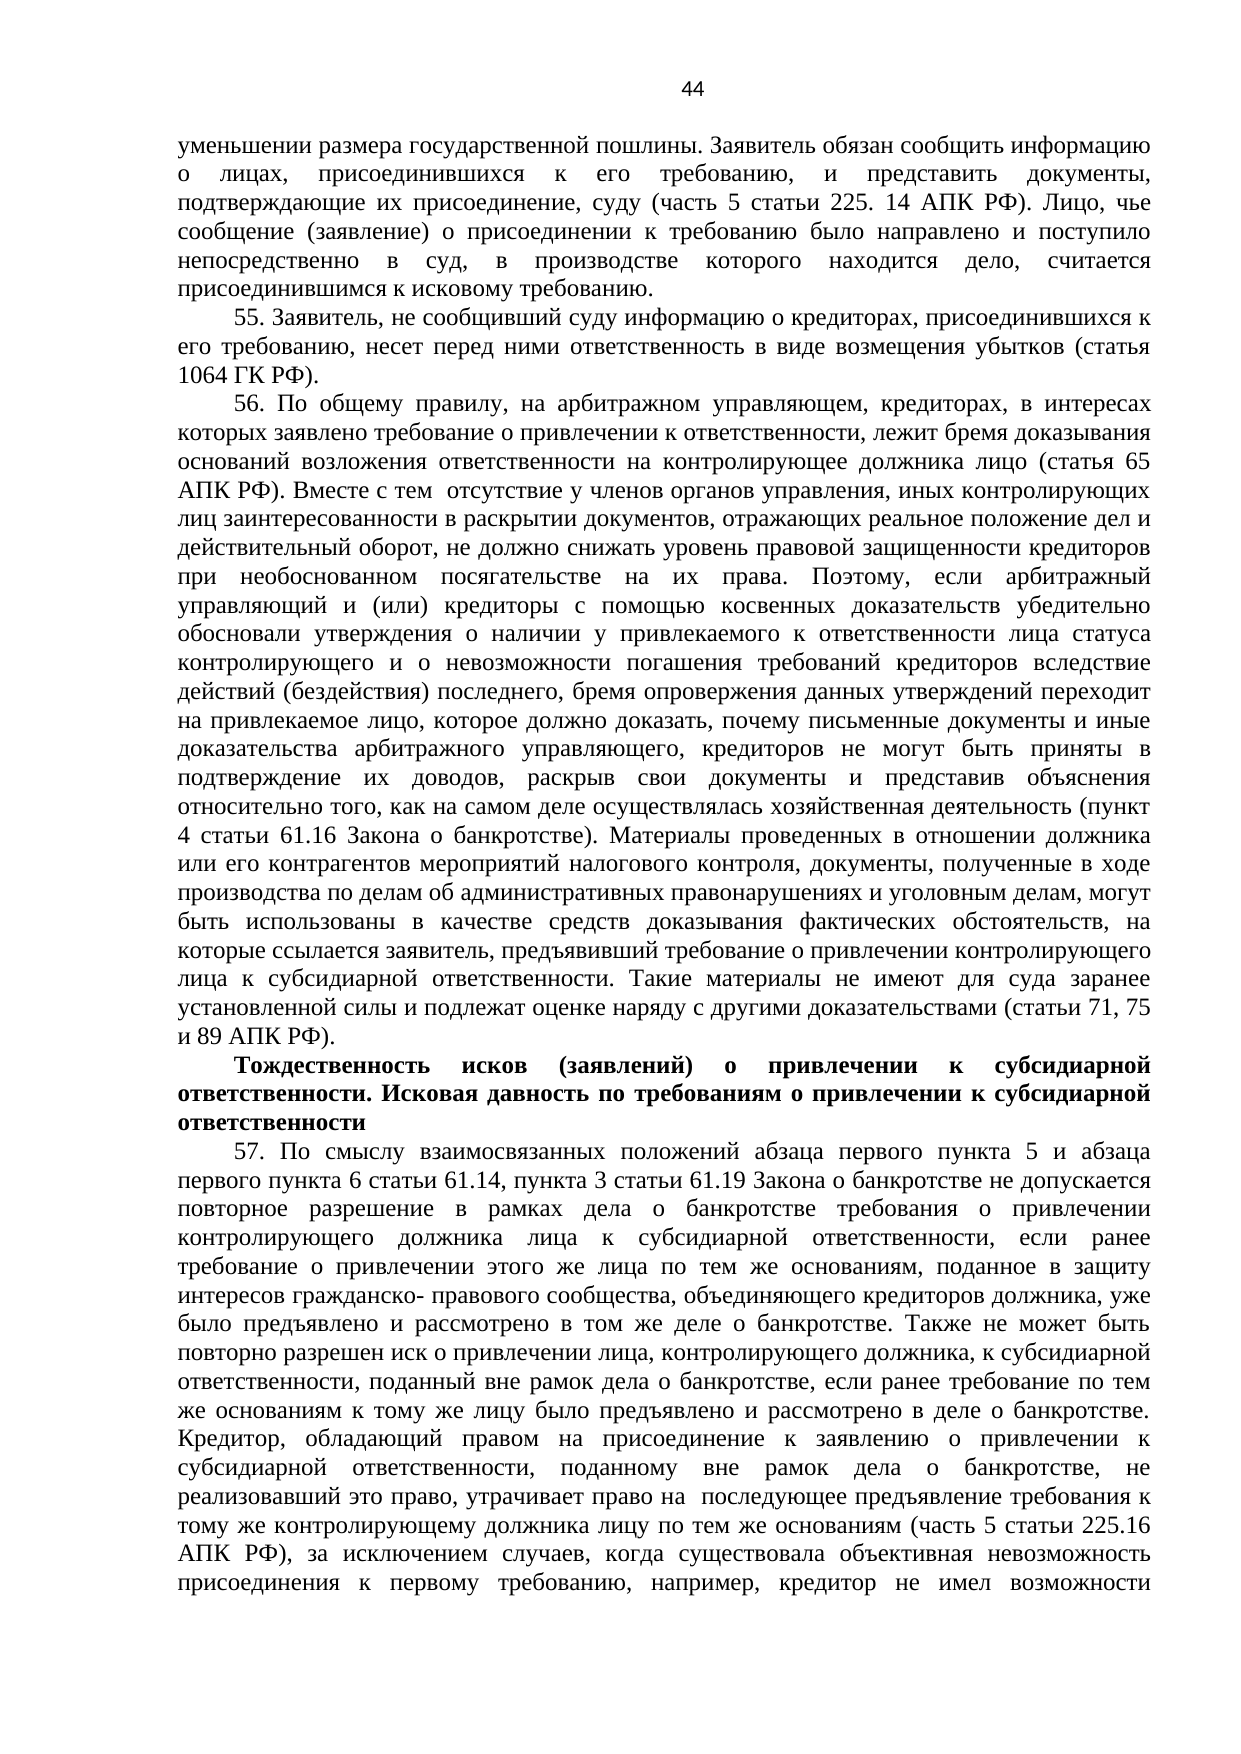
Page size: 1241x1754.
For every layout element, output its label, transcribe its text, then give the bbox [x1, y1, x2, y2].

text 55. Заявитель, не сообщивший суду информацию о кредиторах, присоединившихся к его требованию, несет перед ними ответственность в виде возмещения убытков (статья 1064 ГК РФ). [177, 302, 1152, 388]
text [177, 130, 1152, 302]
text 56. По общему правилу, на арбитражном управляющем, кредиторах, в интересах которых заявлено требование о привлечении к ответственности, лежит бремя доказывания оснований возложения ответственности на контролирующее должника лицо (статья 65 АПК РФ). Вместе с тем отсутствие у членов органов управления, иных контролирующих лиц заинтересованности в раскрытии документов, отражающих реальное положение дел и действительный оборот, не должно снижать уровень правовой защищенности кредиторов при необоснованном посягательстве на их права. Поэтому, если арбитражный управляющий и (или) кредиторы с помощью косвенных доказательств убедительно обосновали утверждения о наличии у привлекаемого к ответственности лица статуса контролирующего и о невозможности погашения требований кредиторов вследствие действий (бездействия) последнего, бремя опровержения данных утверждений переходит на привлекаемое лицо, которое должно доказать, почему письменные документы и иные доказательства арбитражного управляющего, кредиторов не могут быть приняты в подтверждение их доводов, раскрыв свои документы и представив объяснения относительно того, как на самом деле осуществлялась хозяйственная деятельность (пункт 4 статьи 61.16 Закона о банкротстве). Материалы проведенных в отношении должника или его контрагентов мероприятий налогового контроля, документы, полученные в ходе производства по делам об административных правонарушениях и уголовным делам, могут быть использованы в качестве средств доказывания фактических обстоятельств, на которые ссылается заявитель, предъявивший требование о привлечении контролирующего лица к субсидиарной ответственности. Такие материалы не имеют для суда заранее установленной силы и подлежат оценке наряду с другими доказательствами (статьи 71, 75 и 89 АПК РФ). [177, 388, 1152, 1050]
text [177, 1136, 1152, 1596]
text Тождественность исков (заявлений) о привлечении к субсидиарной ответственности. Исковая давность по требованиям о привлечении к субсидиарной ответственности [177, 1050, 1152, 1136]
